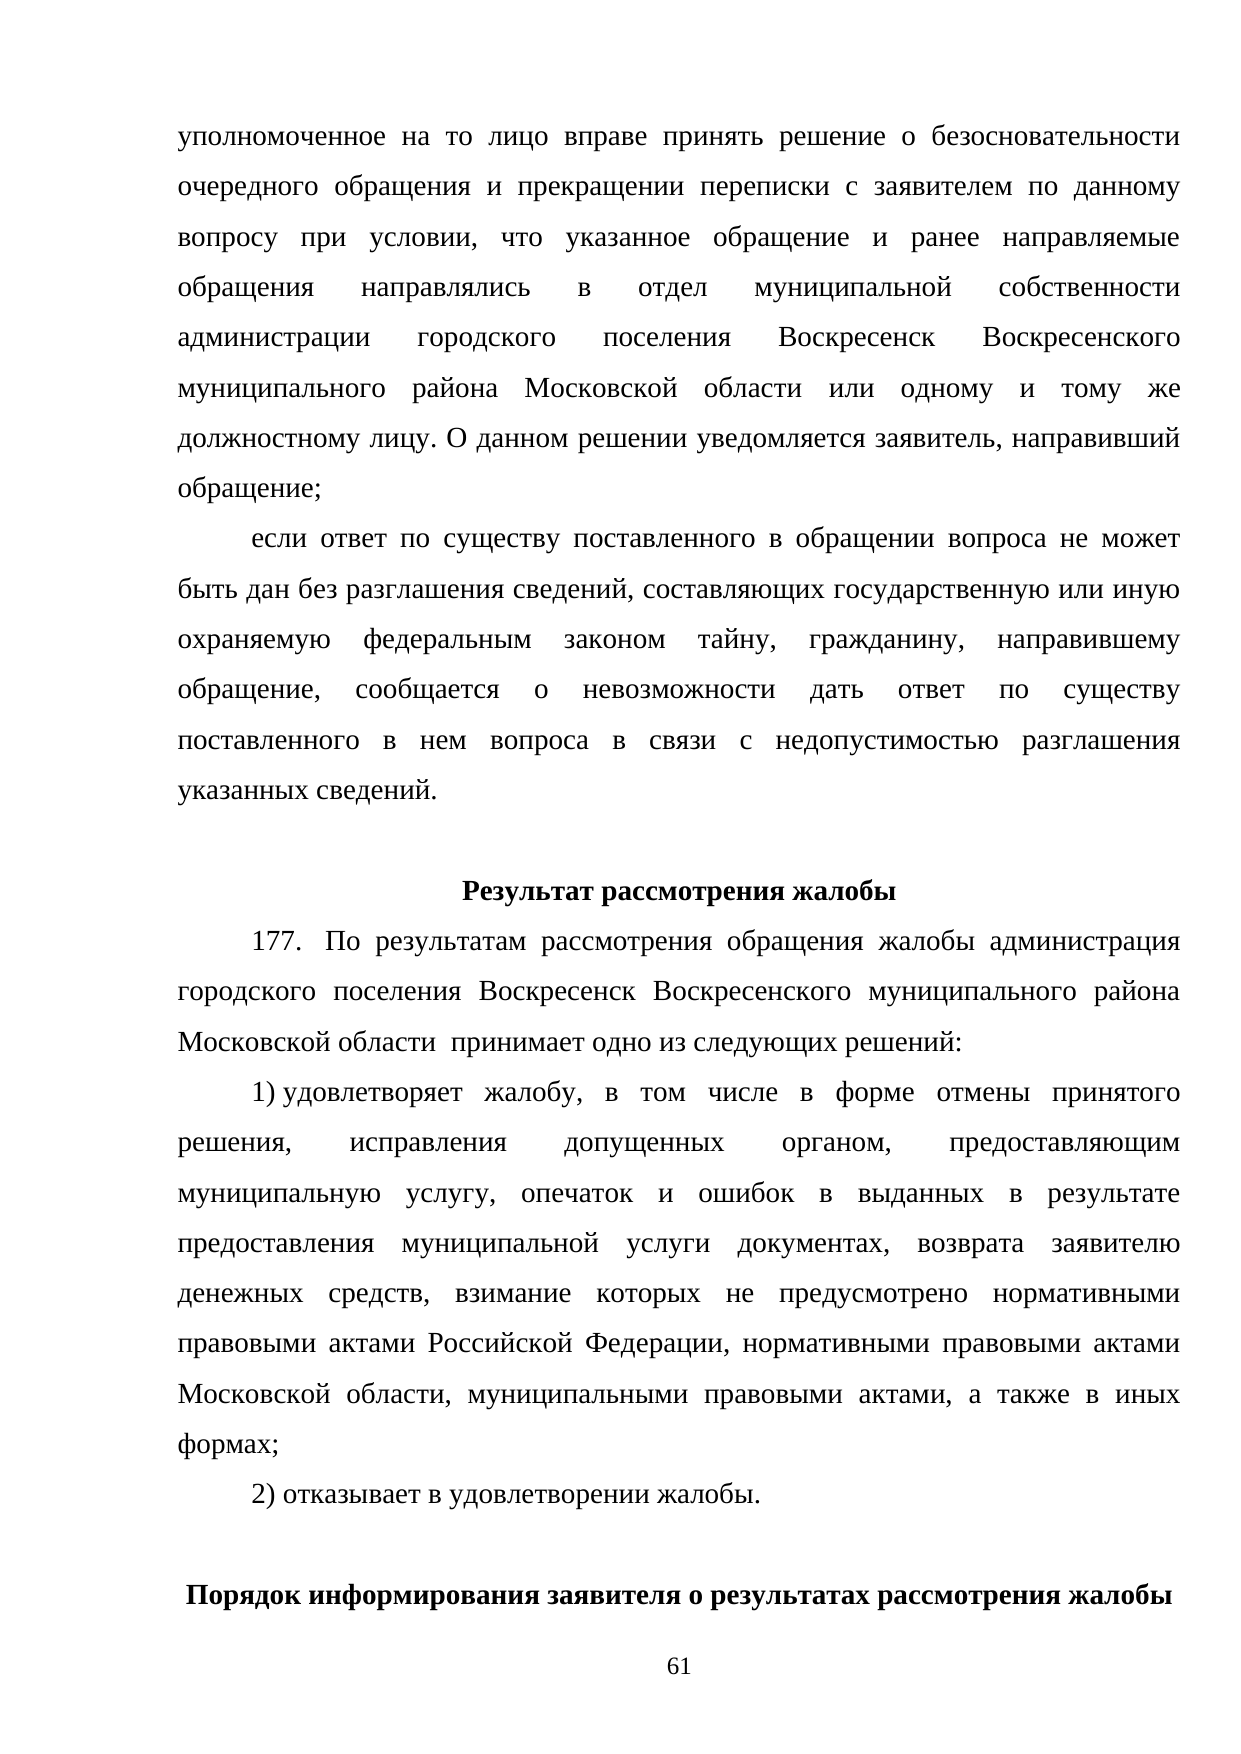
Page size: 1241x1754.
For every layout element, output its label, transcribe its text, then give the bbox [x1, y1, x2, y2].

text 1) удовлетворяет жалобу, в том числе в форме отмены принятого решения, исправления допущенных органом, предоставляющим муниципальную услугу, опечаток и ошибок в выданных в результате предоставления муниципальной услуги документах, возврата заявителю денежных средств, взимание которых не предусмотрено нормативными правовыми актами Российской Федерации, нормативными правовыми актами Московской области, муниципальными правовыми актами, а также в иных формах; [177, 1074, 1181, 1460]
text 2) отказывает в удовлетворении жалобы. [177, 1477, 1181, 1510]
text Порядок информирования заявителя о результатах рассмотрения жалобы [177, 1577, 1181, 1611]
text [177, 118, 1181, 504]
list По результатам рассмотрения обращения жалобы администрация городского поселения Воскресенск Воскресенского муниципального района Московской области принимает одно из следующих решений: [177, 923, 1181, 1057]
text Результат рассмотрения жалобы [177, 873, 1181, 906]
text если ответ по существу поставленного в обращении вопроса не может быть дан без разглашения сведений, составляющих государственную или иную охраняемую федеральным законом тайну, гражданину, направившему обращение, сообщается о невозможности дать ответ по существу поставленного в нем вопроса в связи с недопустимостью разглашения указанных сведений. [177, 521, 1181, 806]
